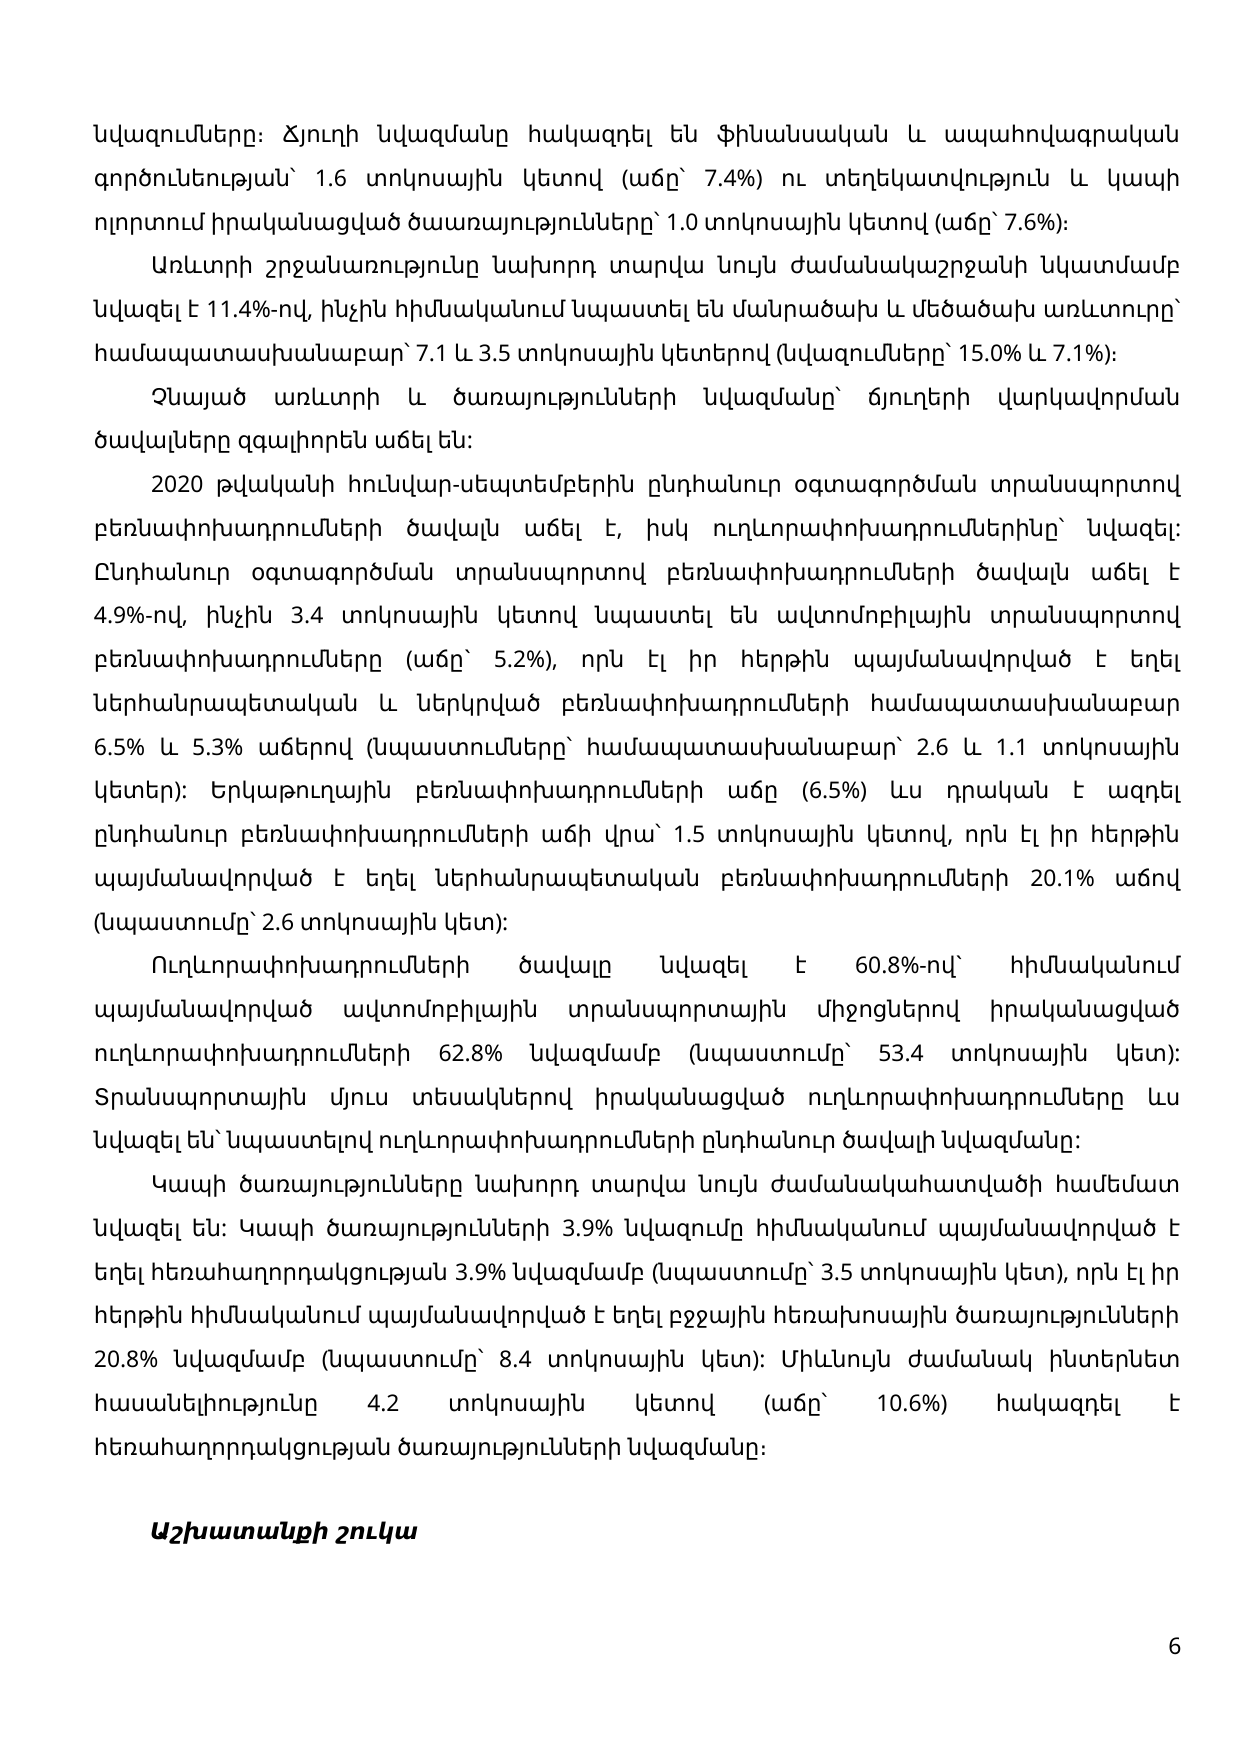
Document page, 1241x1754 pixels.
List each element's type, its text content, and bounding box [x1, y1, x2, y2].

text Կապի ծառայությունները նախորդ տարվա նույն ժամանակահատվածի համեմատ նվազել են: Կապի ծառայությունների 3.9% նվազումը հիմնականում պայմանավորված է եղել հեռահաղորդակցության 3.9% նվազմամբ (նպաստումը՝ 3.5 տոկոսային կետ), որն էլ իր հերթին հիմնականում պայմանավորված է եղել բջջային հեռախոսային ծառայությունների 20.8% նվազմամբ (նպաստումը՝ 8.4 տոկոսային կետ): Միևնույն ժամանակ ինտերնետ հասանելիությունը 4.2 տոկոսային կետով (աճը՝ 10.6%) հակազդել է հեռահաղորդակցության ծառայությունների նվազմանը։ [94, 1168, 1181, 1462]
text Առևտրի շրջանառությունը նախորդ տարվա նույն ժամանակաշրջանի նկատմամբ նվազել է 11.4%-ով, ինչին հիմնականում նպաստել են մանրածախ և մեծածախ առևտուրը՝ համապատասխանաբար՝ 7.1 և 3.5 տոկոսային կետերով (նվազումները՝ 15.0% և 7.1%)։ [94, 249, 1181, 368]
text Աշխատանքի շուկա [94, 1518, 1181, 1545]
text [94, 118, 1181, 237]
text 2020 թվականի հունվար-սեպտեմբերին ընդհանուր օգտագործման տրանսպորտով բեռնափոխադրումների ծավալն աճել է, իսկ ուղևորափոխադրումներինը՝ նվազել: Ընդհանուր օգտագործման տրանսպորտով բեռնափոխադրումների ծավալն աճել է 4.9%-ով, ինչին 3.4 տոկոսային կետով նպաստել են ավտոմոբիլային տրանսպորտով բեռնափոխադրումները (աճը` 5.2%), որն էլ իր հերթին պայմանավորված է եղել ներհանրապետական և ներկրված բեռնափոխադրումների համապատասխանաբար 6.5% և 5.3% աճերով (նպաստումները՝ համապատասխանաբար՝ 2.6 և 1.1 տոկոսային կետեր): Երկաթուղային բեռնափոխադրումների աճը (6.5%) ևս դրական է ազդել ընդհանուր բեռնափոխադրումների աճի վրա՝ 1.5 տոկոսային կետով, որն էլ իր հերթին պայմանավորված է եղել ներհանրապետական բեռնափոխադրումների 20.1% աճով (նպաստումը՝ 2.6 տոկոսային կետ): [94, 468, 1181, 937]
text Չնայած առևտրի և ծառայությունների նվազմանը՝ ճյուղերի վարկավորման ծավալները զգալիորեն աճել են: [94, 381, 1181, 456]
text Ուղևորափոխադրումների ծավալը նվազել է 60.8%-ով` հիմնականում պայմանավորված ավտոմոբիլային տրանսպորտային միջոցներով իրականացված ուղևորափոխադրումների 62.8% նվազմամբ (նպաստումը՝ 53.4 տոկոսային կետ): Տրանսպորտային մյուս տեսակներով իրականացված ուղևորափոխադրումները ևս նվազել են՝ նպաստելով ուղևորափոխադրումների ընդհանուր ծավալի նվազմանը: [94, 949, 1181, 1156]
